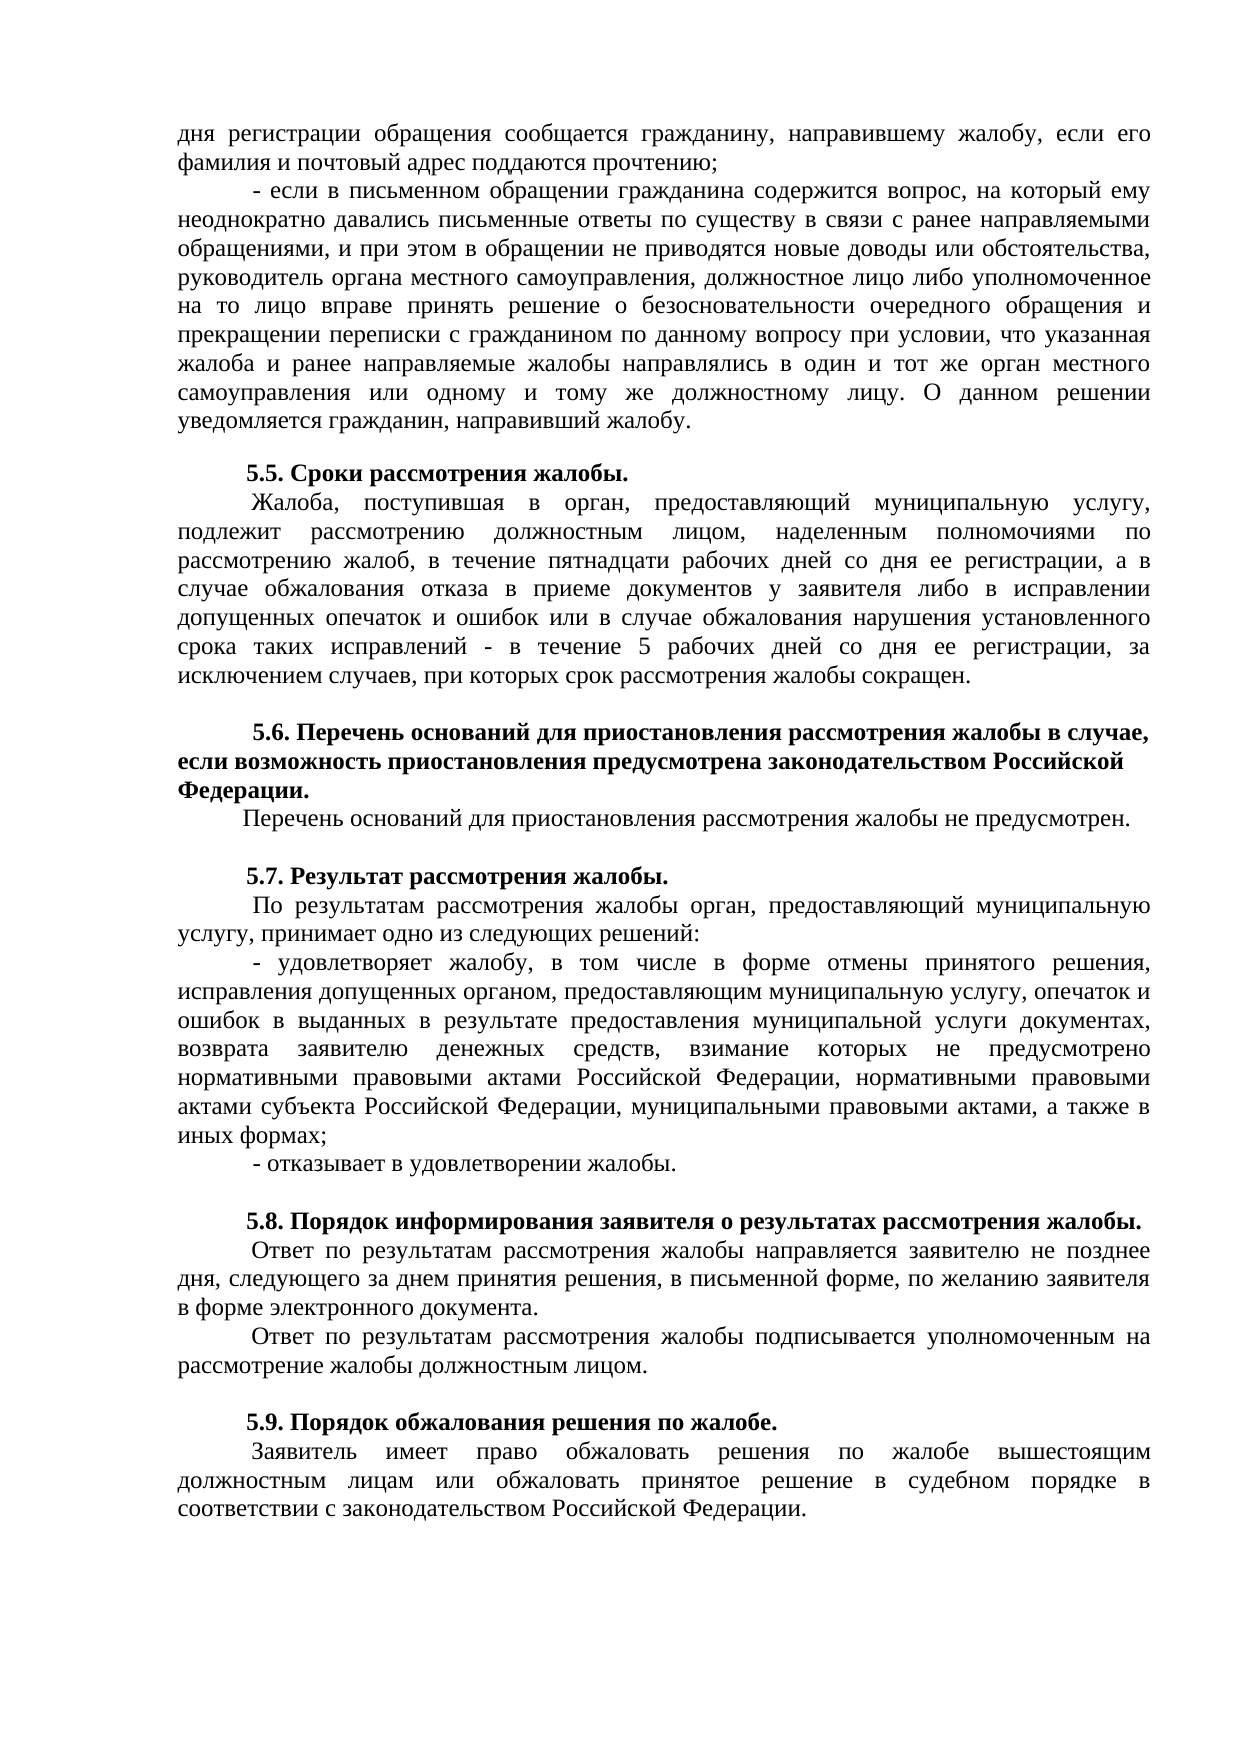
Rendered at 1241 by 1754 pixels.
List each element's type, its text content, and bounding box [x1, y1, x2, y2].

text - отказывает в удовлетворении жалобы. [177, 1148, 1152, 1177]
text 5.7. Результат рассмотрения жалобы. [177, 861, 1152, 890]
text 5.8. Порядок информирования заявителя о результатах рассмотрения жалобы. [177, 1206, 1152, 1235]
text Жалоба, поступившая в орган, предоставляющий муниципальную услугу, подлежит рассмотрению должностным лицом, наделенным полномочиями по рассмотрению жалоб, в течение пятнадцати рабочих дней со дня ее регистрации, а в случае обжалования отказа в приеме документов у заявителя либо в исправлении допущенных опечаток и ошибок или в случае обжалования нарушения установленного срока таких исправлений - в течение 5 рабочих дней со дня ее регистрации, за исключением случаев, при которых срок рассмотрения жалобы сокращен. [177, 487, 1152, 688]
text По результатам рассмотрения жалобы орган, предоставляющий муниципальную услугу, принимает одно из следующих решений: [177, 890, 1152, 947]
text Ответ по результатам рассмотрения жалобы направляется заявителю не позднее дня, следующего за днем принятия решения, в письменной форме, по желанию заявителя в форме электронного документа. [177, 1235, 1152, 1321]
text 5.9. Порядок обжалования решения по жалобе. [177, 1407, 1152, 1436]
text Ответ по результатам рассмотрения жалобы подписывается уполномоченным на рассмотрение жалобы должностным лицом. [177, 1321, 1152, 1378]
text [177, 118, 1152, 176]
text Заявитель имеет право обжаловать решения по жалобе вышестоящим должностным лицам или обжаловать принятое решение в судебном порядке в соответствии с законодательством Российской Федерации. [177, 1436, 1152, 1522]
text Перечень оснований для приостановления рассмотрения жалобы не предусмотрен. [177, 803, 1152, 832]
text 5.5. Сроки рассмотрения жалобы. [177, 458, 1152, 487]
text - если в письменном обращении гражданина содержится вопрос, на который ему неоднократно давались письменные ответы по существу в связи с ранее направляемыми обращениями, и при этом в обращении не приводятся новые доводы или обстоятельства, руководитель органа местного самоуправления, должностное лицо либо уполномоченное на то лицо вправе принять решение о безосновательности очередного обращения и прекращении переписки с гражданином по данному вопросу при условии, что указанная жалоба и ранее направляемые жалобы направлялись в один и тот же орган местного самоуправления или одному и тому же должностному лицу. О данном решении уведомляется гражданин, направивший жалобу. [177, 176, 1152, 434]
text - удовлетворяет жалобу, в том числе в форме отмены принятого решения, исправления допущенных органом, предоставляющим муниципальную услугу, опечаток и ошибок в выданных в результате предоставления муниципальной услуги документах, возврата заявителю денежных средств, взимание которых не предусмотрено нормативными правовыми актами Российской Федерации, нормативными правовыми актами субъекта Российской Федерации, муниципальными правовыми актами, а также в иных формах; [177, 947, 1152, 1148]
text 5.6. Перечень оснований для приостановления рассмотрения жалобы в случае, если возможность приостановления предусмотрена законодательством Российской Федерации. [177, 717, 1152, 803]
